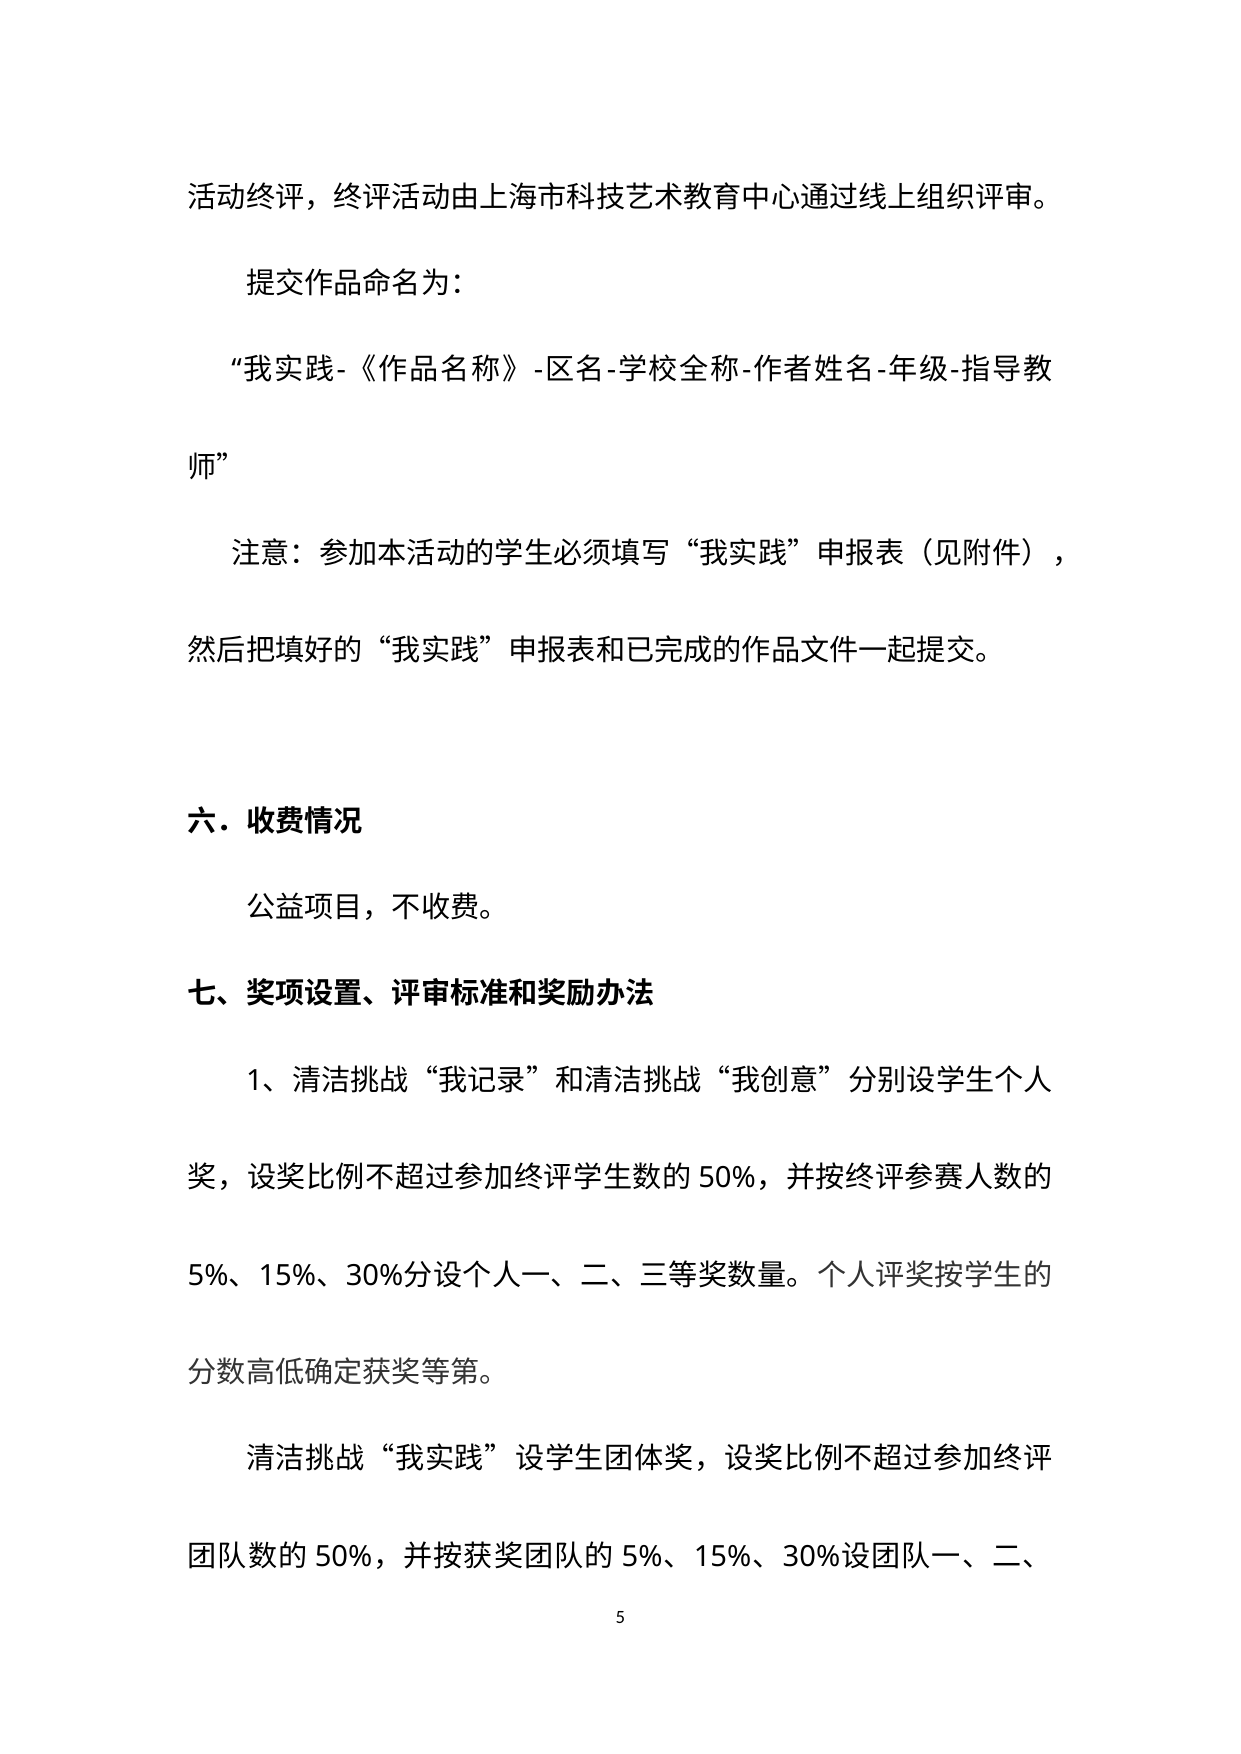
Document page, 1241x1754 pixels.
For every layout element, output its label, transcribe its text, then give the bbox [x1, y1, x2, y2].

text “我实践-《作品名称》-区名-学校全称-作者姓名-年级-指导教师” [187, 334, 1053, 497]
text 注意：参加本活动的学生必须填写“我实践”申报表（见附件），然后把填好的“我实践”申报表和已完成的作品文件一起提交。 [187, 518, 1053, 680]
text 七、奖项设置、评审标准和奖励办法 [187, 959, 1053, 1024]
text 提交作品命名为： [187, 248, 1053, 313]
text 1、清洁挑战“我记录”和清洁挑战“我创意”分别设学生个人奖，设奖比例不超过参加终评学生数的50%，并按终评参赛人数的5%、15%、30%分设个人一、二、三等奖数量。个人评奖按学生的分数高低确定获奖等第。 [187, 1045, 1053, 1402]
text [187, 1423, 1053, 1586]
text 公益项目，不收费。 [187, 872, 1053, 937]
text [187, 162, 1053, 227]
text 六．收费情况 [187, 786, 1053, 851]
